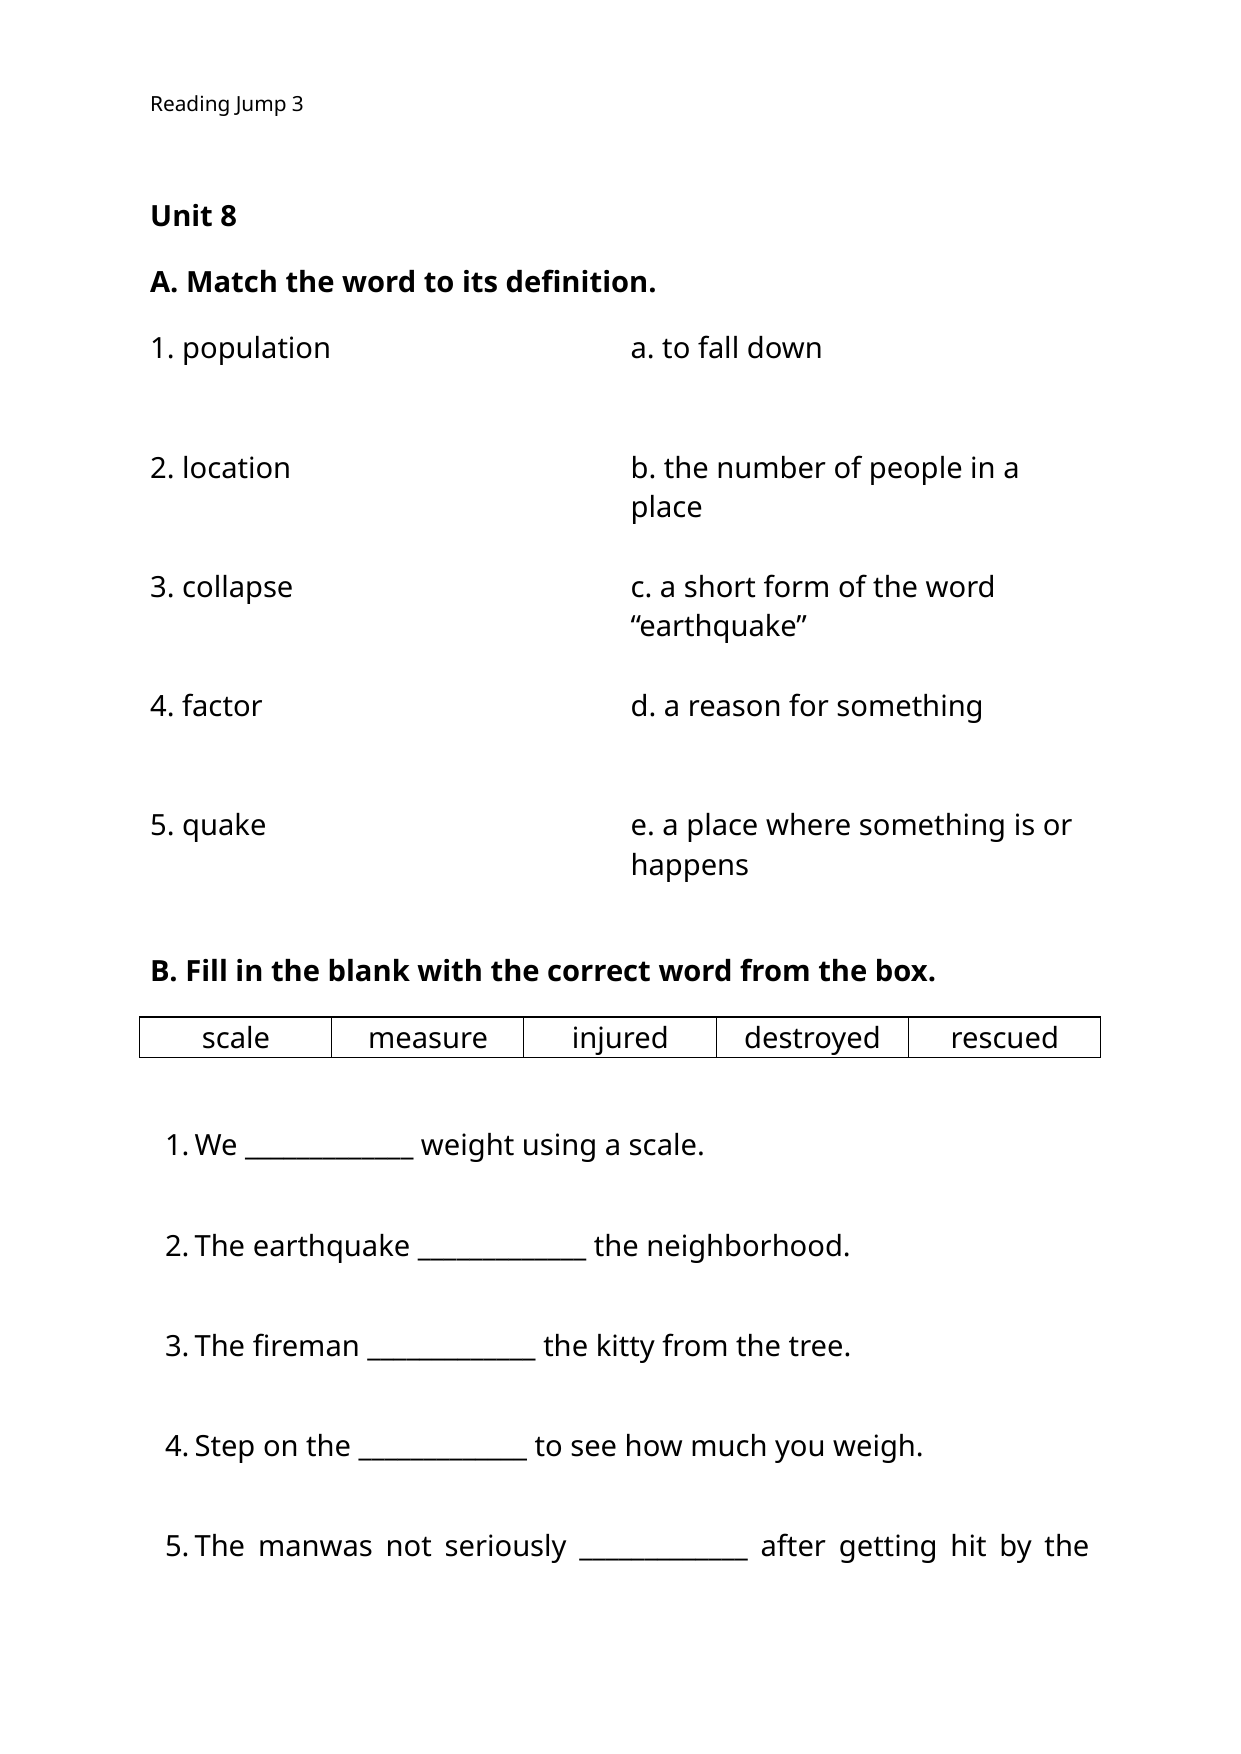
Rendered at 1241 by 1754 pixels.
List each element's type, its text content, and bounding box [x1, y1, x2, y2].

list We _____________ weight using a scale. [165, 1124, 1090, 1164]
table_cell e. a place where something is or happens [619, 804, 1100, 883]
text B. Fill in the blank with the correct word from the box. [150, 950, 1090, 989]
table_header measure [332, 1018, 523, 1057]
list Step on the _____________ to see how much you weigh. [165, 1425, 1090, 1465]
table_cell 5. quake [139, 804, 619, 883]
table_header a. to fall down [619, 328, 1100, 447]
table_header 1. population [139, 328, 619, 447]
list The earthquake _____________ the neighborhood. [165, 1225, 1090, 1264]
list The fireman _____________ the kitty from the tree. [165, 1325, 1090, 1365]
table_cell d. a reason for something [619, 685, 1100, 804]
table_header scale [140, 1018, 331, 1057]
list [165, 1525, 1090, 1565]
table_header destroyed [717, 1018, 908, 1057]
text Unit 8 [150, 195, 1090, 234]
table_cell 4. factor [139, 685, 619, 804]
table_cell c. a short form of the word “earthquake” [619, 566, 1100, 685]
table_header rescued [909, 1018, 1100, 1057]
table_cell 2. location [139, 447, 619, 566]
table_cell b. the number of people in a place [619, 447, 1100, 566]
table_cell 3. collapse [139, 566, 619, 685]
table_header injured [524, 1018, 716, 1057]
text A. Match the word to its definition. [150, 261, 1090, 301]
